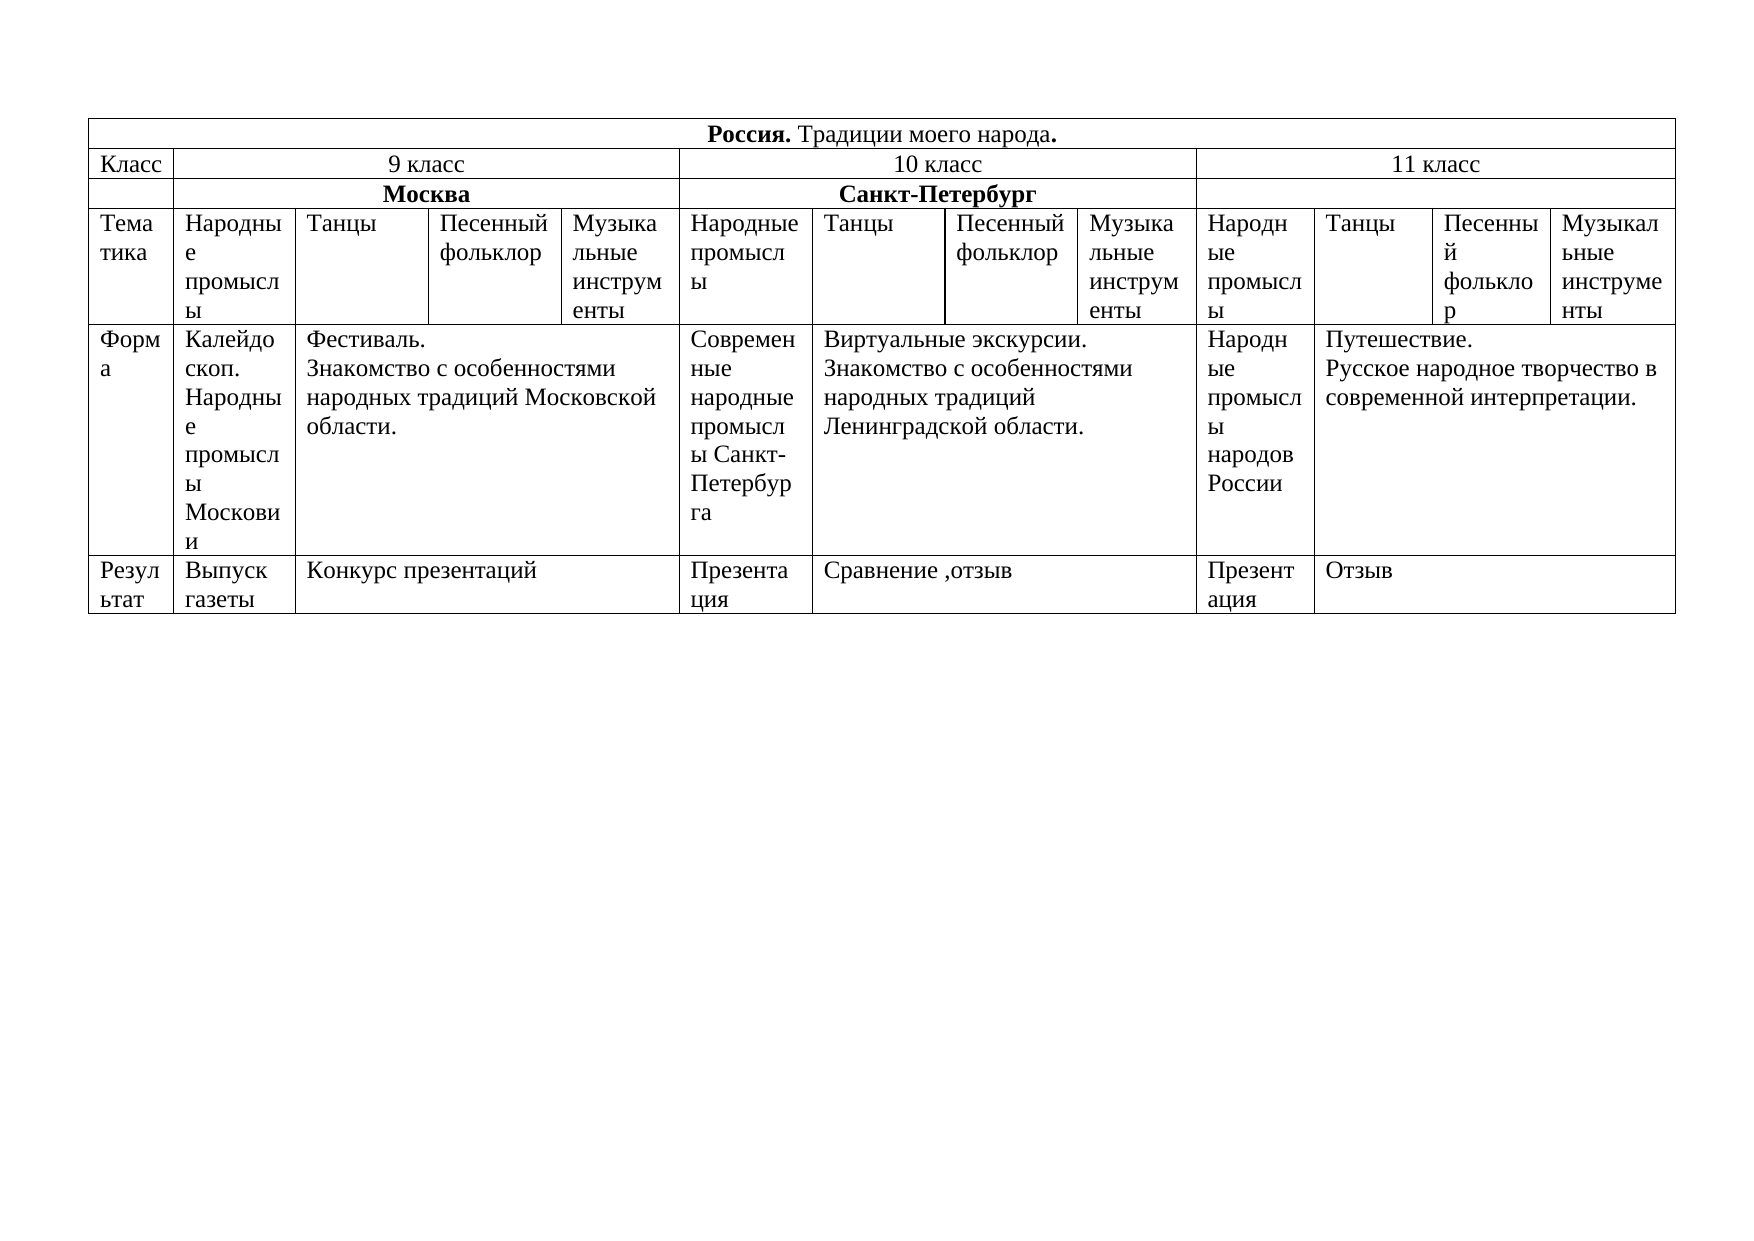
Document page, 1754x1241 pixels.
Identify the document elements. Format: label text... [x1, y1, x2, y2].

table_cell Путешествие. Русское народное творчество в современной интерпретации. [1315, 325, 1675, 554]
table_cell Презентация [1197, 556, 1314, 613]
table_cell Песенный фольклор [1433, 209, 1550, 323]
table_cell Отзыв [1315, 556, 1675, 613]
table_cell [1197, 179, 1675, 207]
table_cell Народные промыслы [1197, 209, 1314, 323]
table_cell Форма [89, 325, 173, 554]
table_cell Народные промыслы народов России [1197, 325, 1314, 554]
table_cell Класс [89, 149, 173, 178]
table_cell Фестиваль. Знакомство с особенностями народных традиций Московской области. [296, 325, 679, 554]
table_cell Музыкальные инструменты [1078, 209, 1196, 323]
table_cell Народные промыслы [174, 209, 295, 323]
table_cell [89, 179, 173, 207]
table_cell Виртуальные экскурсии. Знакомство с особенностями народных традиций Ленинградской области. [813, 325, 1196, 554]
table_cell Калейдоскоп. Народные промыслы Московии [174, 325, 295, 554]
table_cell Современные народные промыслы Санкт-Петербурга [680, 325, 812, 554]
table_cell Санкт-Петербург [680, 179, 1196, 207]
table_cell Конкурс презентаций [296, 556, 679, 613]
table_cell Россия. Традиции моего народа. [89, 119, 1675, 148]
table_cell Музыкальные инструменты [1551, 209, 1675, 323]
table_cell Тематика [89, 209, 173, 323]
table_cell 9 класс [174, 149, 679, 178]
table_cell Выпуск газеты [174, 556, 295, 613]
table_cell Сравнение ,отзыв [813, 556, 1196, 613]
table_cell Песенный фольклор [429, 209, 561, 323]
table_cell Танцы [296, 209, 428, 323]
table_cell Презентация [680, 556, 812, 613]
table_cell 11 класс [1197, 149, 1675, 178]
table_cell Результат [89, 556, 173, 613]
table_cell Москва [174, 179, 679, 207]
table_cell Музыкальные инструменты [562, 209, 679, 323]
table_cell Песенный фольклор [946, 209, 1077, 323]
table_cell Танцы [813, 209, 944, 323]
table_cell Танцы [1315, 209, 1432, 323]
table_cell Народные промыслы [680, 209, 812, 323]
table_cell 10 класс [680, 149, 1196, 178]
